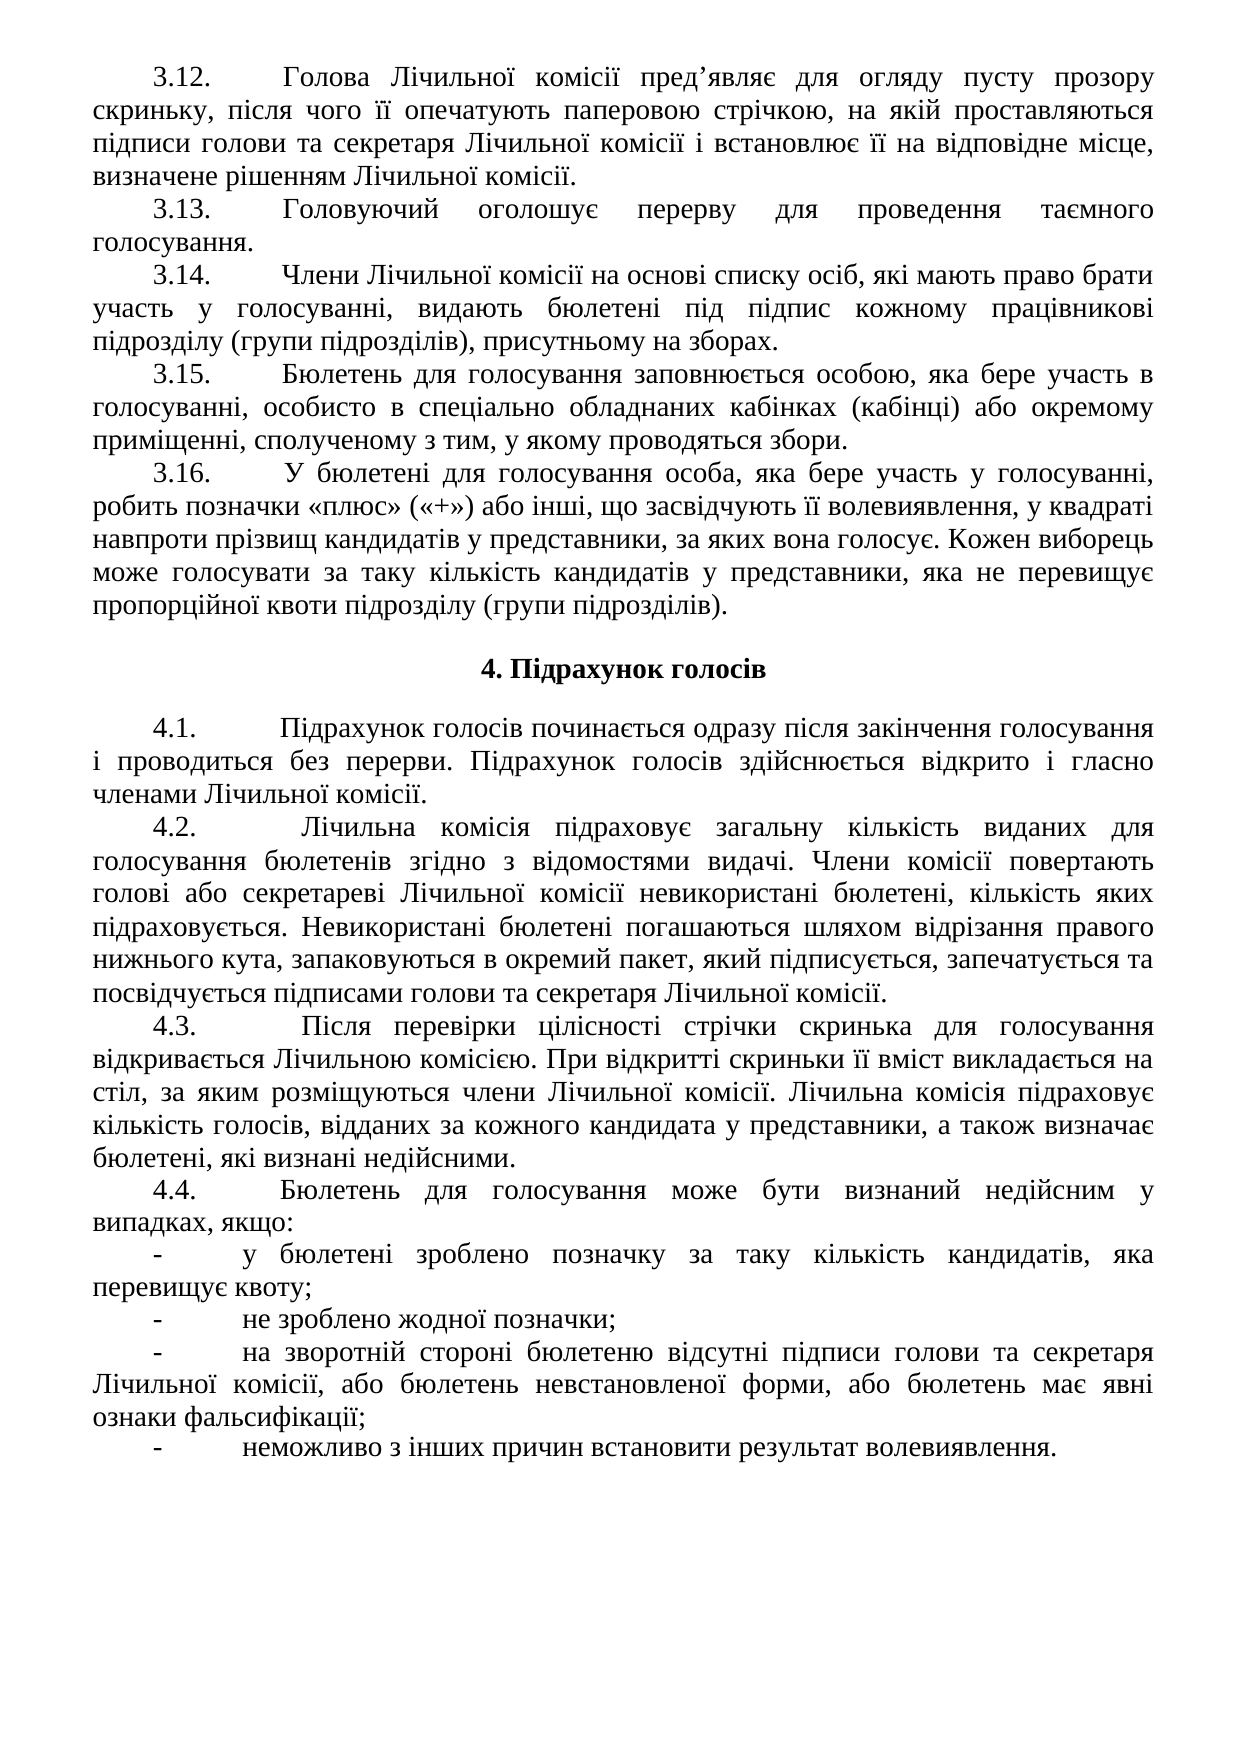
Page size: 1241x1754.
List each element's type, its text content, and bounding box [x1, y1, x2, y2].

text 4. Підрахунок голосів [92, 656, 1155, 685]
list у бюлетені зроблено позначку за таку кількість кандидатів, яка перевищує квоту; [92, 1238, 1155, 1303]
list Голова Лічильної комісії пред’являє для огляду пусту прозору скриньку, після чого її опечатують паперовою стрічкою, на якій проставляються підписи голови та секретаря Лічильної комісії і встановлює її на відповідне місце, визначене рішенням Лічильної комісії. [92, 60, 1155, 192]
list неможливо з інших причин встановити результат волевиявлення. [92, 1433, 1155, 1462]
list Бюлетень для голосування може бути визнаний недійсним у випадках, якщо: [92, 1174, 1155, 1238]
list на зворотній стороні бюлетеню відсутні підписи голови та секретаря Лічильної комісії, або бюлетень невстановленої форми, або бюлетень має явні ознаки фальсифікації; [92, 1335, 1155, 1433]
list У бюлетені для голосування особа, яка бере участь у голосуванні, робить позначки «плюс» («+») або інші, що засвідчують її волевиявлення, у квадраті навпроти прізвищ кандидатів у представники, за яких вона голосує. Кожен виборець може голосувати за таку кількість кандидатів у представники, яка не перевищує пропорційної квоти підрозділу (групи підрозділів). [92, 456, 1155, 621]
list Члени Лічильної комісії на основі списку осіб, які мають право брати участь у голосуванні, видають бюлетені під підпис кожному працівникові підрозділу (групи підрозділів), присутньому на зборах. [92, 258, 1155, 357]
list Бюлетень для голосування заповнюється особою, яка бере участь в голосуванні, особисто в спеціально обладнаних кабінках (кабінці) або окремому приміщенні, сполученому з тим, у якому проводяться збори. [92, 357, 1155, 456]
list не зроблено жодної позначки; [92, 1303, 1155, 1335]
list Лічильна комісія підраховує загальну кількість виданих для голосування бюлетенів згідно з відомостями видачі. Члени комісії повертають голові або секретареві Лічильної комісії невикористані бюлетені, кількість яких підраховується. Невикористані бюлетені погашаються шляхом відрізання правого нижнього кута, запаковуються в окремий пакет, який підписується, запечатується та посвідчується підписами голови та секретаря Лічильної комісії. [92, 811, 1155, 1009]
list Головуючий оголошує перерву для проведення таємного голосування. [92, 192, 1155, 258]
list Підрахунок голосів починається одразу після закінчення голосування і проводиться без перерви. Підрахунок голосів здійснюється відкрито і гласно членами Лічильної комісії. [92, 711, 1155, 811]
list Після перевірки цілісності стрічки скринька для голосування відкривається Лічильною комісією. При відкритті скриньки її вміст викладається на стіл, за яким розміщуються члени Лічильної комісії. Лічильна комісія підраховує кількість голосів, відданих за кожного кандидата у представники, а також визначає бюлетені, які визнані недійсними. [92, 1009, 1155, 1174]
